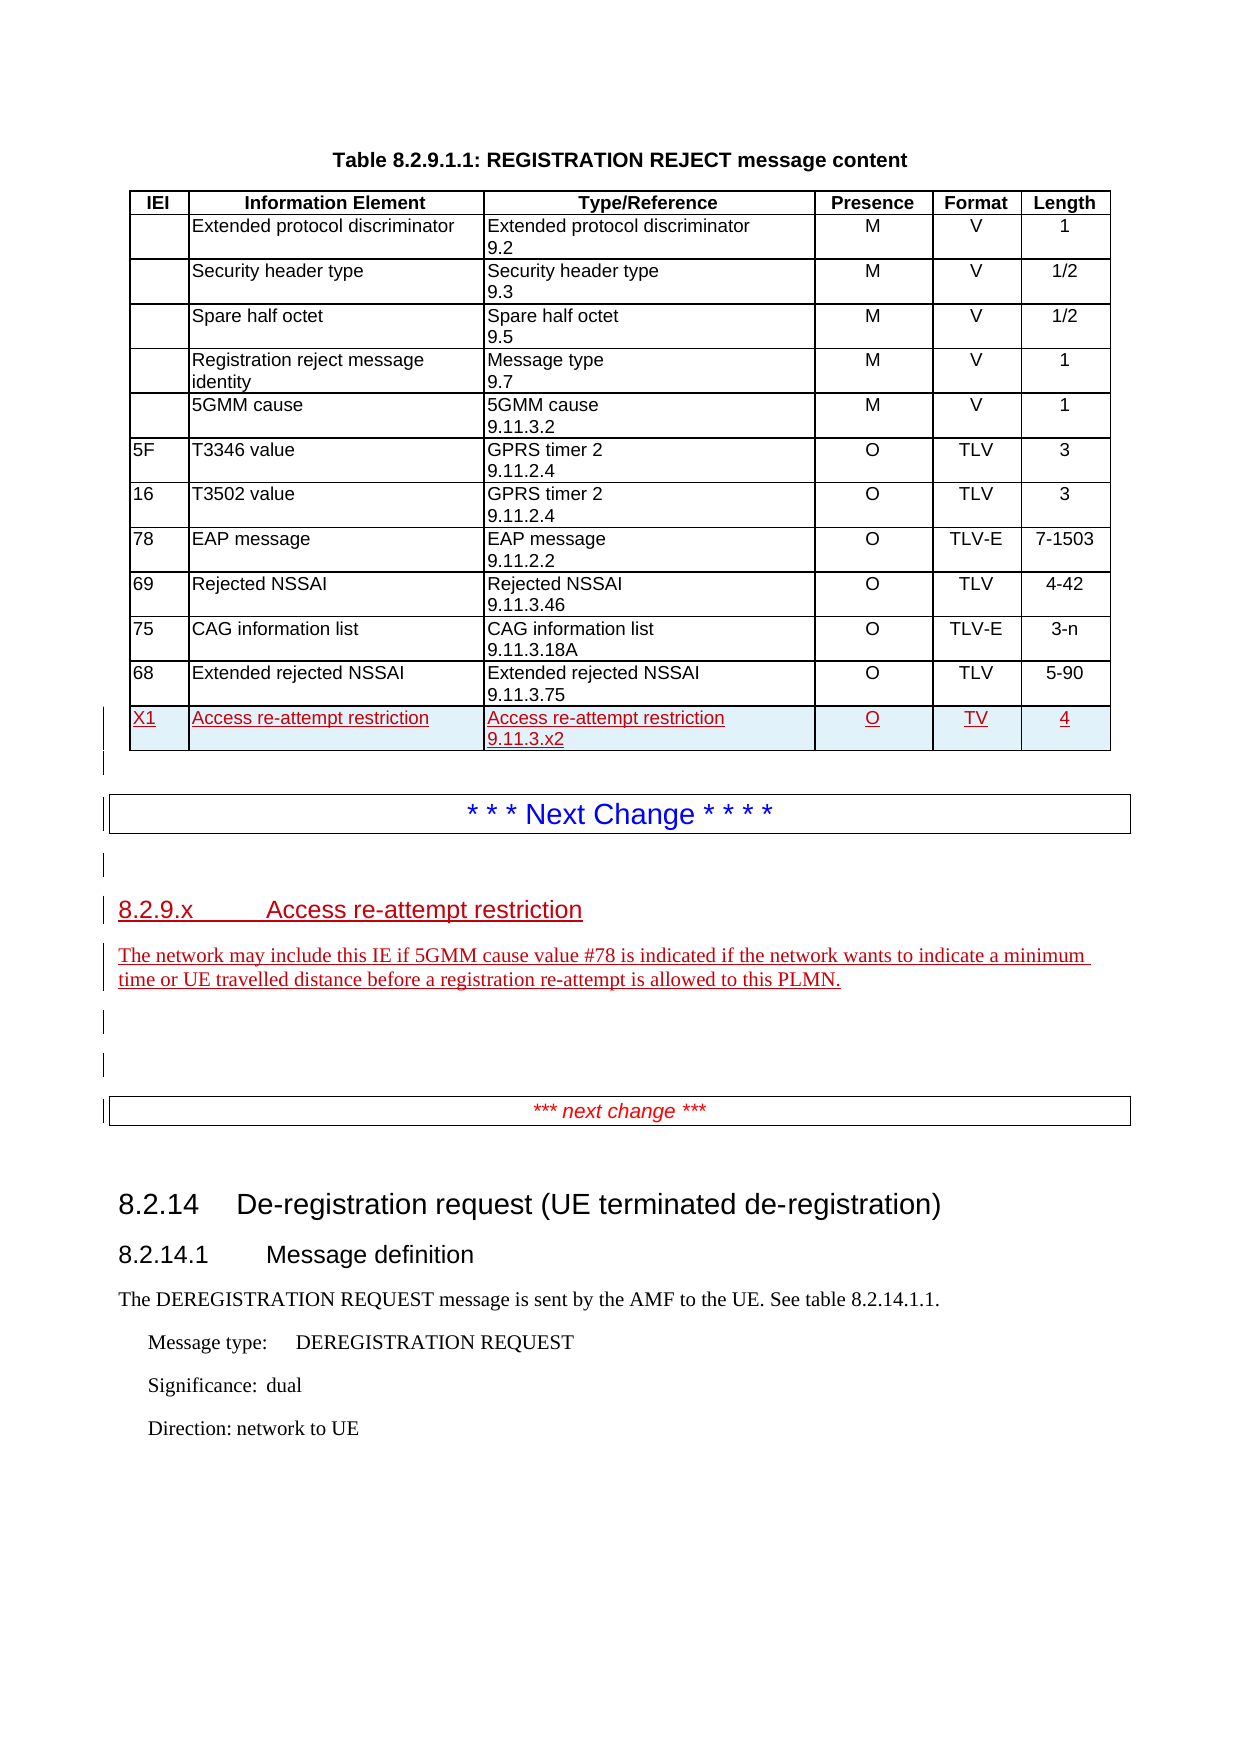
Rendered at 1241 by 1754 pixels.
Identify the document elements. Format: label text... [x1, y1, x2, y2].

table_cell Extended protocol discriminator [190, 215, 483, 258]
table_cell CAG information list 9.11.3.18A [485, 617, 814, 660]
table_cell TLV [934, 662, 1021, 705]
table_cell EAP message [190, 528, 483, 571]
subtitle 8.2.14.1 Message definition [118, 1239, 1122, 1268]
table_cell 68 [131, 662, 188, 705]
table_cell 1/2 [1022, 305, 1110, 348]
table_cell T3346 value [190, 439, 483, 482]
table_cell GPRS timer 2 9.11.2.4 [485, 483, 814, 526]
table_header Presence [816, 192, 932, 213]
table_cell O [816, 439, 932, 482]
table_cell 69 [131, 573, 188, 616]
table_cell V [934, 349, 1021, 392]
table_header IEI [131, 192, 188, 213]
table_cell Extended protocol discriminator 9.2 [485, 215, 814, 258]
table_cell 75 [131, 617, 188, 660]
table_header Length [1022, 192, 1110, 213]
table_cell O [816, 483, 932, 526]
table_cell T3502 value [190, 483, 483, 526]
text Table 8.2.9.1.1: REGISTRATION REJECT message content [118, 148, 1122, 172]
table_cell [131, 260, 188, 303]
table_header Type/Reference [485, 192, 814, 213]
table_cell Spare half octet 9.5 [485, 305, 814, 348]
table_cell TLV [934, 439, 1021, 482]
table_cell O [816, 573, 932, 616]
table_cell 78 [131, 528, 188, 571]
table_cell 5F [131, 439, 188, 482]
table_header Format [934, 192, 1021, 213]
text Significance: dual [148, 1373, 1122, 1397]
table_cell TLV [934, 483, 1021, 526]
text Direction: network to UE [148, 1416, 1122, 1439]
table_cell Extended rejected NSSAI [190, 662, 483, 705]
table_cell TLV-E [934, 617, 1021, 660]
subtitle 8.2.14 De-registration request (UE terminated de-registration) [118, 1187, 1122, 1221]
table_cell 16 [131, 483, 188, 526]
table_cell [131, 215, 188, 258]
table_cell [131, 305, 188, 348]
table_cell M [816, 394, 932, 437]
table_cell TLV-E [934, 528, 1021, 571]
table_cell 1 [1022, 394, 1110, 437]
table_cell Rejected NSSAI [190, 573, 483, 616]
table_cell 3-n [1022, 617, 1110, 660]
table_cell 4-42 [1022, 573, 1110, 616]
table_cell 1 [1022, 215, 1110, 258]
table_cell Security header type [190, 260, 483, 303]
text * * * Next Change * * * * [110, 795, 1130, 833]
table_cell O [816, 528, 932, 571]
table_cell V [934, 394, 1021, 437]
table_cell EAP message 9.11.2.2 [485, 528, 814, 571]
text *** next change *** [110, 1097, 1130, 1125]
table_cell 3 [1022, 483, 1110, 526]
table_cell Message type 9.7 [485, 349, 814, 392]
table_cell Extended rejected NSSAI 9.11.3.75 [485, 662, 814, 705]
table_cell M [816, 260, 932, 303]
table_cell 5-90 [1022, 662, 1110, 705]
table_cell Rejected NSSAI 9.11.3.46 [485, 573, 814, 616]
table_cell 5GMM cause 9.11.3.2 [485, 394, 814, 437]
text Message type: DEREGISTRATION REQUEST [148, 1330, 1122, 1354]
table_cell O [816, 662, 932, 705]
table_header Information Element [190, 192, 483, 213]
table_cell Spare half octet [190, 305, 483, 348]
table_cell Security header type 9.3 [485, 260, 814, 303]
table_cell M [816, 349, 932, 392]
table_cell GPRS timer 2 9.11.2.4 [485, 439, 814, 482]
table_cell 3 [1022, 439, 1110, 482]
table_cell 7-1503 [1022, 528, 1110, 571]
table_cell V [934, 215, 1021, 258]
table_cell O [816, 617, 932, 660]
table_cell TLV [934, 573, 1021, 616]
table_cell CAG information list [190, 617, 483, 660]
table_cell Registration reject message identity [190, 349, 483, 392]
table_cell V [934, 305, 1021, 348]
text The DEREGISTRATION REQUEST message is sent by the AMF to the UE. See table 8.2.14.1.1. [118, 1287, 1122, 1311]
table_cell M [816, 305, 932, 348]
table_cell [131, 349, 188, 392]
table_cell 1 [1022, 349, 1110, 392]
table_cell 5GMM cause [190, 394, 483, 437]
table_cell M [816, 215, 932, 258]
table_cell 1/2 [1022, 260, 1110, 303]
table_cell V [934, 260, 1021, 303]
table_cell [131, 394, 188, 437]
